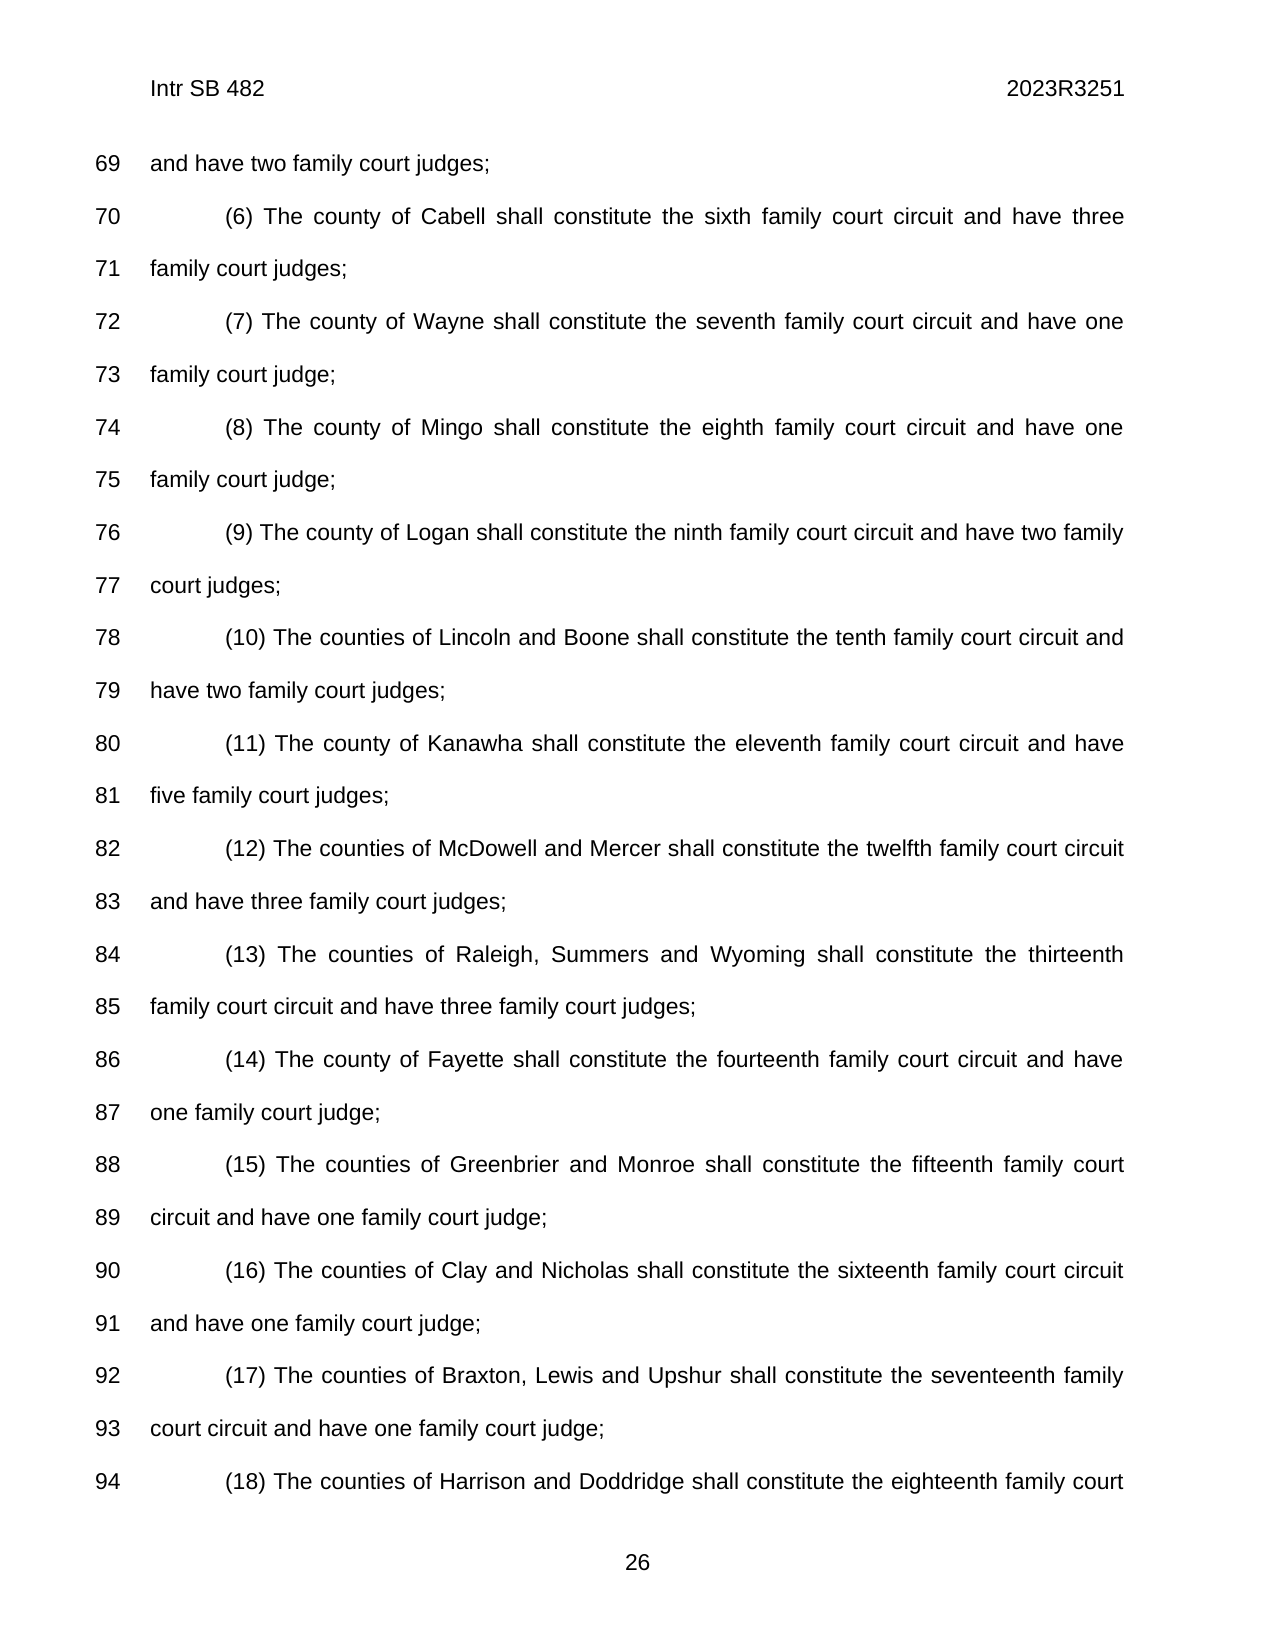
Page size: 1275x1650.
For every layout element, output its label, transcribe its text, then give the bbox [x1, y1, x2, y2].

text (13) The counties of Raleigh, Summers and Wyoming shall constitute the thirteenth family court circuit and have three family court judges; [150, 941, 1125, 1020]
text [150, 1468, 1125, 1494]
text (6) The county of Cabell shall constitute the sixth family court circuit and have three family court judges; [150, 203, 1125, 282]
text (12) The counties of McDowell and Mercer shall constitute the twelfth family court circuit and have three family court judges; [150, 835, 1125, 914]
text (17) The counties of Braxton, Lewis and Upshur shall constitute the seventeenth family court circuit and have one family court judge; [150, 1362, 1125, 1441]
text (16) The counties of Clay and Nicholas shall constitute the sixteenth family court circuit and have one family court judge; [150, 1257, 1125, 1336]
text (10) The counties of Lincoln and Boone shall constitute the tenth family court circuit and have two family court judges; [150, 624, 1125, 703]
text (14) The county of Fayette shall constitute the fourteenth family court circuit and have one family court judge; [150, 1046, 1125, 1125]
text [150, 150, 1125, 176]
text (8) The county of Mingo shall constitute the eighth family court circuit and have one family court judge; [150, 413, 1125, 493]
text (9) The county of Logan shall constitute the ninth family court circuit and have two family court judges; [150, 519, 1125, 598]
text (7) The county of Wayne shall constitute the seventh family court circuit and have one family court judge; [150, 308, 1125, 387]
text (15) The counties of Greenbrier and Monroe shall constitute the fifteenth family court circuit and have one family court judge; [150, 1151, 1125, 1231]
text (11) The county of Kanawha shall constitute the eleventh family court circuit and have five family court judges; [150, 730, 1125, 809]
